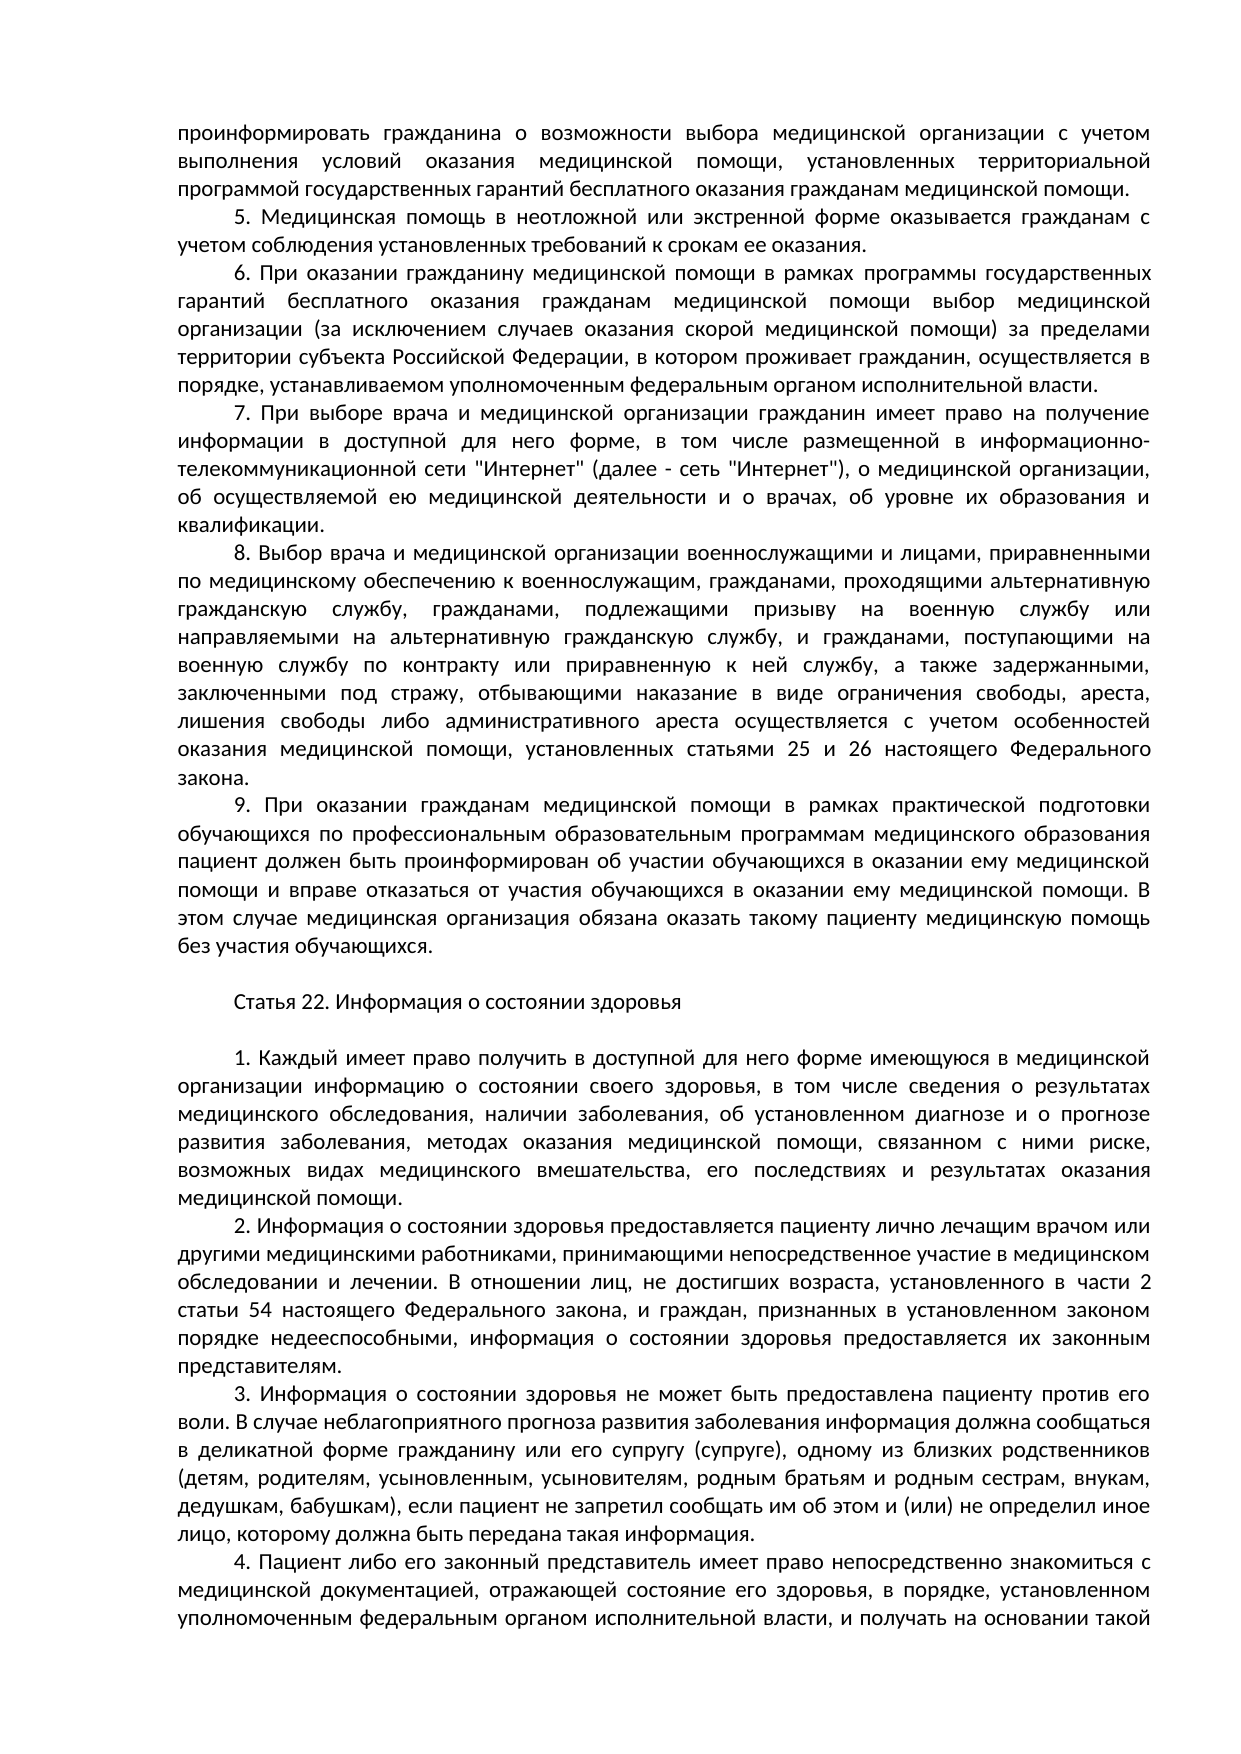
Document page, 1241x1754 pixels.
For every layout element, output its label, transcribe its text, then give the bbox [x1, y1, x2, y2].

text 3. Информация о состоянии здоровья не может быть предоставлена пациенту против его воли. В случае неблагоприятного прогноза развития заболевания информация должна сообщаться в деликатной форме гражданину или его супругу (супруге), одному из близких родственников (детям, родителям, усыновленным, усыновителям, родным братьям и родным сестрам, внукам, дедушкам, бабушкам), если пациент не запретил сообщать им об этом и (или) не определил иное лицо, которому должна быть передана такая информация. [177, 1379, 1152, 1547]
text 5. Медицинская помощь в неотложной или экстренной форме оказывается гражданам с учетом соблюдения установленных требований к срокам ее оказания. [177, 202, 1152, 258]
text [177, 1547, 1152, 1631]
text 7. При выборе врача и медицинской организации гражданин имеет право на получение информации в доступной для него форме, в том числе размещенной в информационно-телекоммуникационной сети "Интернет" (далее - сеть "Интернет"), о медицинской организации, об осуществляемой ею медицинской деятельности и о врачах, об уровне их образования и квалификации. [177, 398, 1152, 538]
text 6. При оказании гражданину медицинской помощи в рамках программы государственных гарантий бесплатного оказания гражданам медицинской помощи выбор медицинской организации (за исключением случаев оказания скорой медицинской помощи) за пределами территории субъекта Российской Федерации, в котором проживает гражданин, осуществляется в порядке, устанавливаемом уполномоченным федеральным органом исполнительной власти. [177, 258, 1152, 398]
text 1. Каждый имеет право получить в доступной для него форме имеющуюся в медицинской организации информацию о состоянии своего здоровья, в том числе сведения о результатах медицинского обследования, наличии заболевания, об установленном диагнозе и о прогнозе развития заболевания, методах оказания медицинской помощи, связанном с ними риске, возможных видах медицинского вмешательства, его последствиях и результатах оказания медицинской помощи. [177, 1043, 1152, 1211]
text Статья 22. Информация о состоянии здоровья [177, 987, 1152, 1015]
text 8. Выбор врача и медицинской организации военнослужащими и лицами, приравненными по медицинскому обеспечению к военнослужащим, гражданами, проходящими альтернативную гражданскую службу, гражданами, подлежащими призыву на военную службу или направляемыми на альтернативную гражданскую службу, и гражданами, поступающими на военную службу по контракту или приравненную к ней службу, а также задержанными, заключенными под стражу, отбывающими наказание в виде ограничения свободы, ареста, лишения свободы либо административного ареста осуществляется с учетом особенностей оказания медицинской помощи, установленных статьями 25 и 26 настоящего Федерального закона. [177, 538, 1152, 791]
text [177, 118, 1152, 202]
text 2. Информация о состоянии здоровья предоставляется пациенту лично лечащим врачом или другими медицинскими работниками, принимающими непосредственное участие в медицинском обследовании и лечении. В отношении лиц, не достигших возраста, установленного в части 2 статьи 54 настоящего Федерального закона, и граждан, признанных в установленном законом порядке недееспособными, информация о состоянии здоровья предоставляется их законным представителям. [177, 1211, 1152, 1379]
text 9. При оказании гражданам медицинской помощи в рамках практической подготовки обучающихся по профессиональным образовательным программам медицинского образования пациент должен быть проинформирован об участии обучающихся в оказании ему медицинской помощи и вправе отказаться от участия обучающихся в оказании ему медицинской помощи. В этом случае медицинская организация обязана оказать такому пациенту медицинскую помощь без участия обучающихся. [177, 791, 1152, 959]
